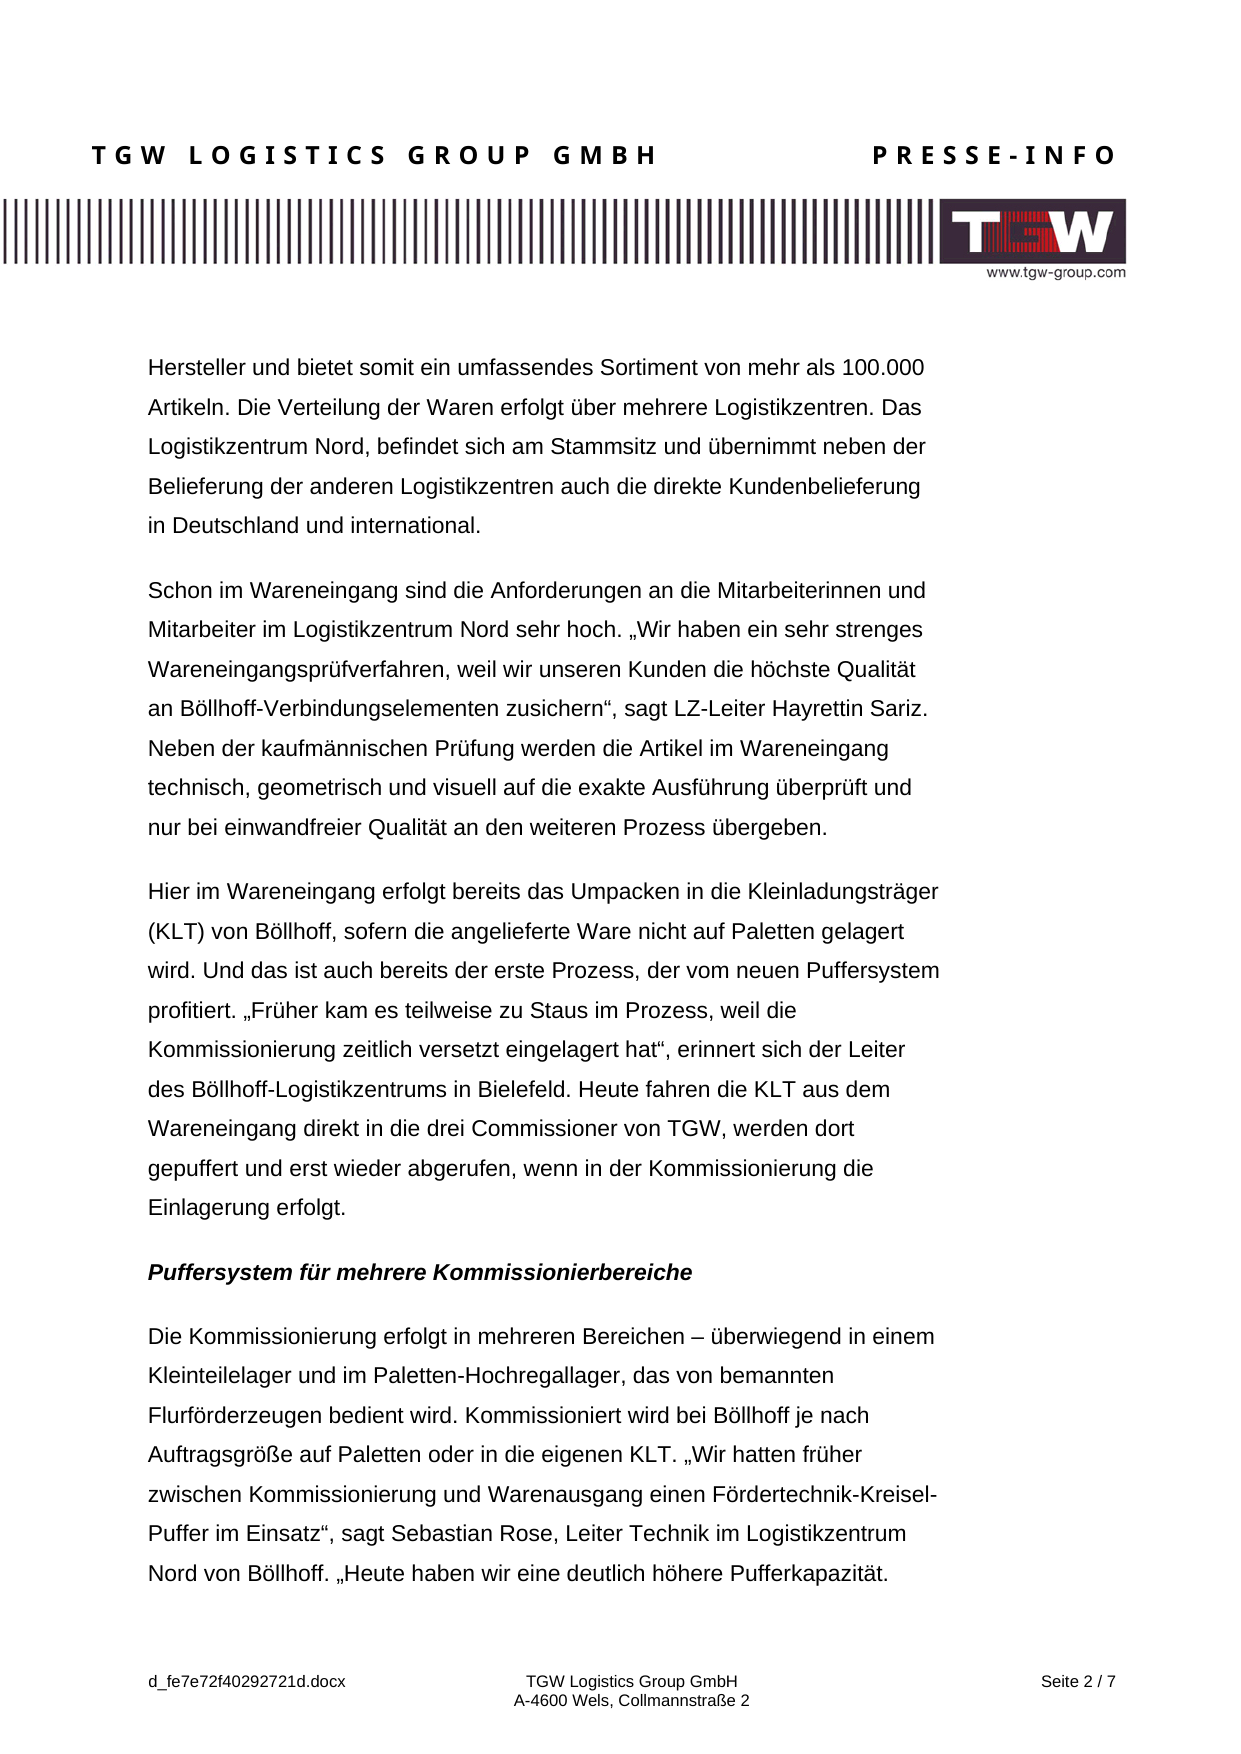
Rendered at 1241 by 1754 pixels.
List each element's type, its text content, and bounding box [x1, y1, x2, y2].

text Schon im Wareneingang sind die Anforderungen an die Mitarbeiterinnen und Mitarbeiter im Logistikzentrum Nord sehr hoch. „Wir haben ein sehr strenges Wareneingangsprüfverfahren, weil wir unseren Kunden die höchste Qualität an Böllhoff-Verbindungselementen zusichern“, sagt LZ-Leiter Hayrettin Sariz. Neben der kaufmännischen Prüfung werden die Artikel im Wareneingang technisch, geometrisch und visuell auf die exakte Ausführung überprüft und nur bei einwandfreier Qualität an den weiteren Prozess übergeben. [148, 577, 945, 840]
text Hier im Wareneingang erfolgt bereits das Umpacken in die Kleinladungsträger (KLT) von Böllhoff, sofern die angelieferte Ware nicht auf Paletten gelagert wird. Und das ist auch bereits der erste Prozess, der vom neuen Puffersystem profitiert. „Früher kam es teilweise zu Staus im Prozess, weil die Kommissionierung zeitlich versetzt eingelagert hat“, erinnert sich der Leiter des Böllhoff-Logistikzentrums in Bielefeld. Heute fahren die KLT aus dem Wareneingang direkt in die drei Commissioner von TGW, werden dort gepuffert und erst wieder abgerufen, wenn in der Kommissionierung die Einlagerung erfolgt. [148, 878, 945, 1220]
text Puffersystem für mehrere Kommissionierbereiche [148, 1258, 945, 1285]
picture [0, 196, 1128, 281]
